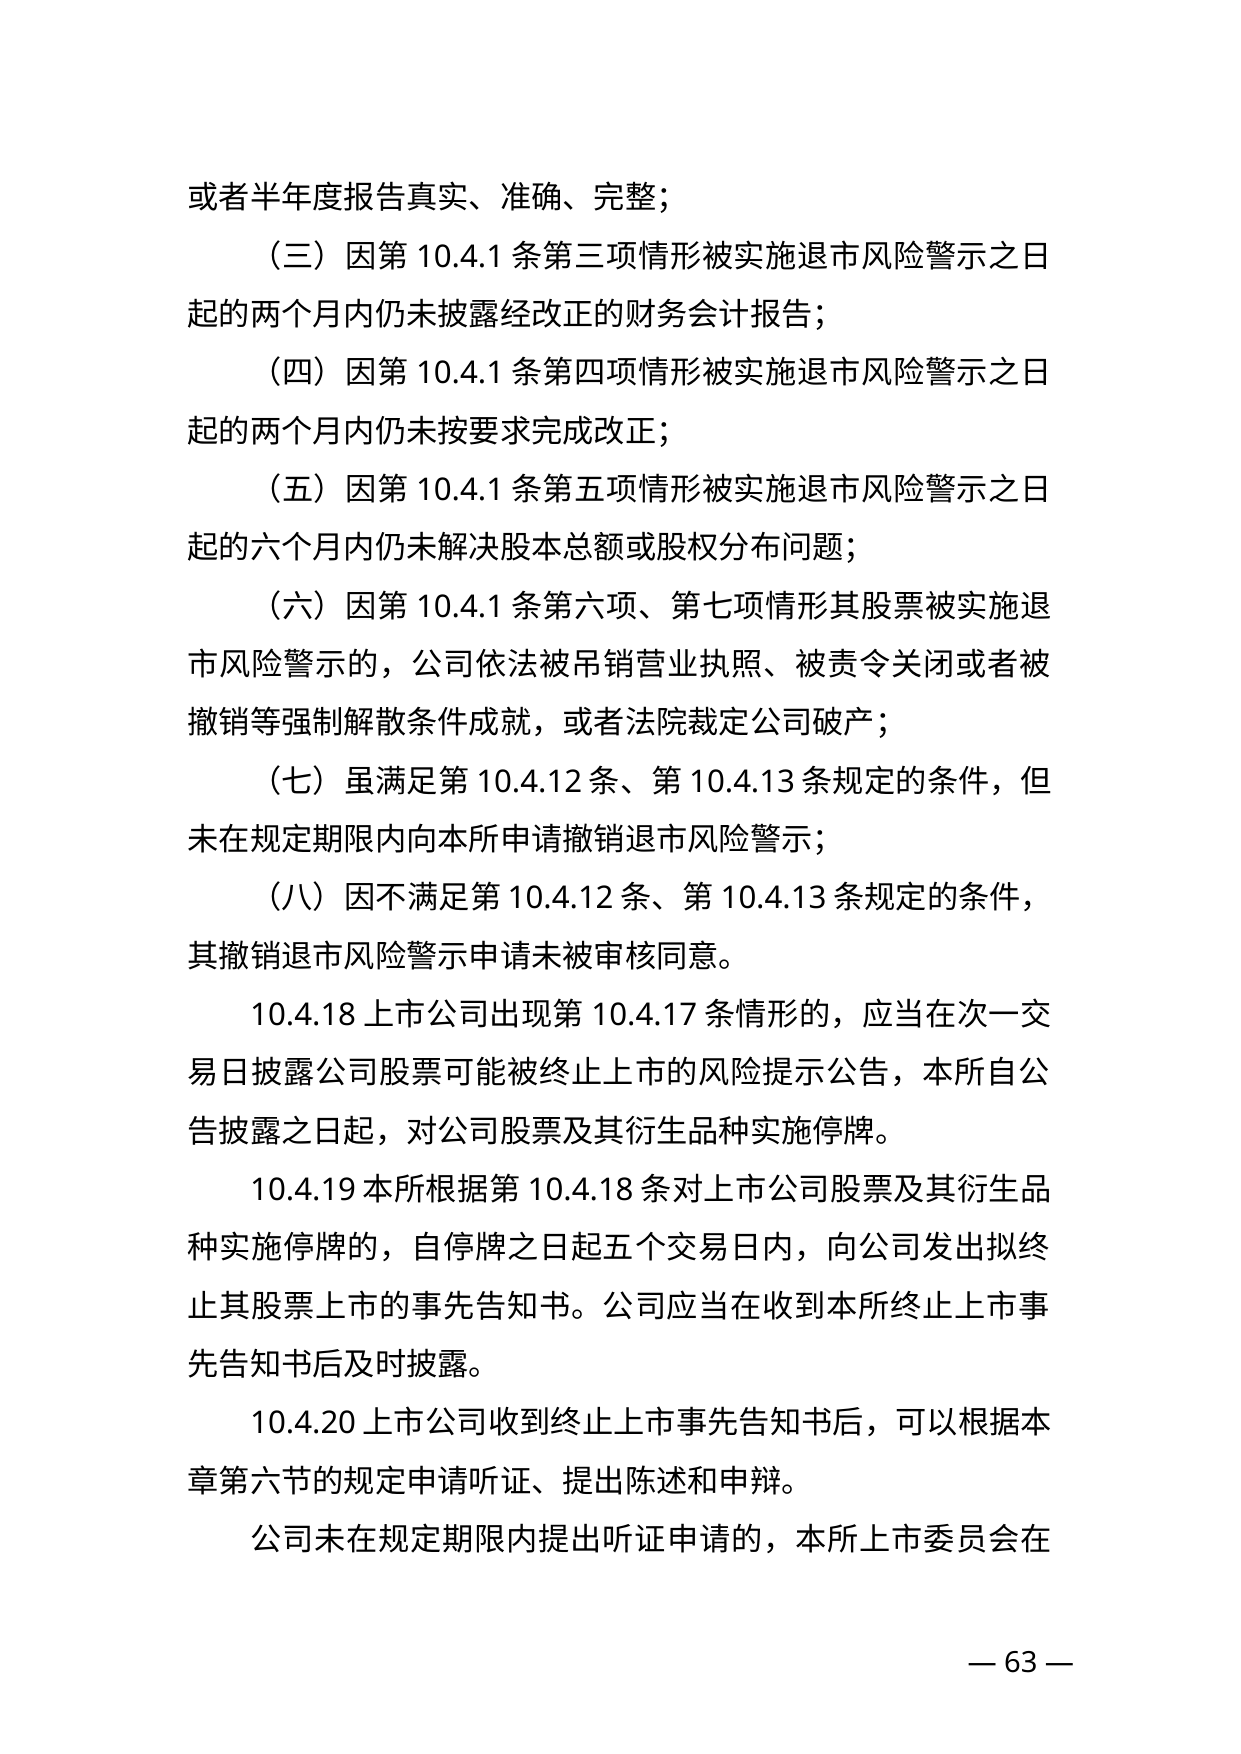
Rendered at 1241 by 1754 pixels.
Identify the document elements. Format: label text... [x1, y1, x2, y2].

text 10.4.19 本所根据第10.4.18条对上市公司股票及其衍生品种实施停牌的，自停牌之日起五个交易日内，向公司发出拟终止其股票上市的事先告知书。公司应当在收到本所终止上市事先告知书后及时披露。 [187, 1154, 1053, 1387]
text （三）因第10.4.1条第三项情形被实施退市风险警示之日起的两个月内仍未披露经改正的财务会计报告； [187, 220, 1053, 337]
text （七）虽满足第10.4.12条、第10.4.13条规定的条件，但未在规定期限内向本所申请撤销退市风险警示； [187, 745, 1053, 862]
text （五）因第10.4.1条第五项情形被实施退市风险警示之日起的六个月内仍未解决股本总额或股权分布问题； [187, 454, 1053, 570]
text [187, 1504, 1053, 1562]
text （六）因第10.4.1条第六项、第七项情形其股票被实施退市风险警示的，公司依法被吊销营业执照、被责令关闭或者被撤销等强制解散条件成就，或者法院裁定公司破产； [187, 570, 1053, 745]
text 10.4.20 上市公司收到终止上市事先告知书后，可以根据本章第六节的规定申请听证、提出陈述和申辩。 [187, 1387, 1053, 1504]
text （八）因不满足第10.4.12条、第10.4.13条规定的条件，其撤销退市风险警示申请未被审核同意。 [187, 862, 1053, 979]
text 10.4.18上市公司出现第10.4.17条情形的，应当在次一交易日披露公司股票可能被终止上市的风险提示公告，本所自公告披露之日起，对公司股票及其衍生品种实施停牌。 [187, 979, 1053, 1154]
text （四）因第10.4.1条第四项情形被实施退市风险警示之日起的两个月内仍未按要求完成改正； [187, 337, 1053, 454]
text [187, 162, 1053, 220]
